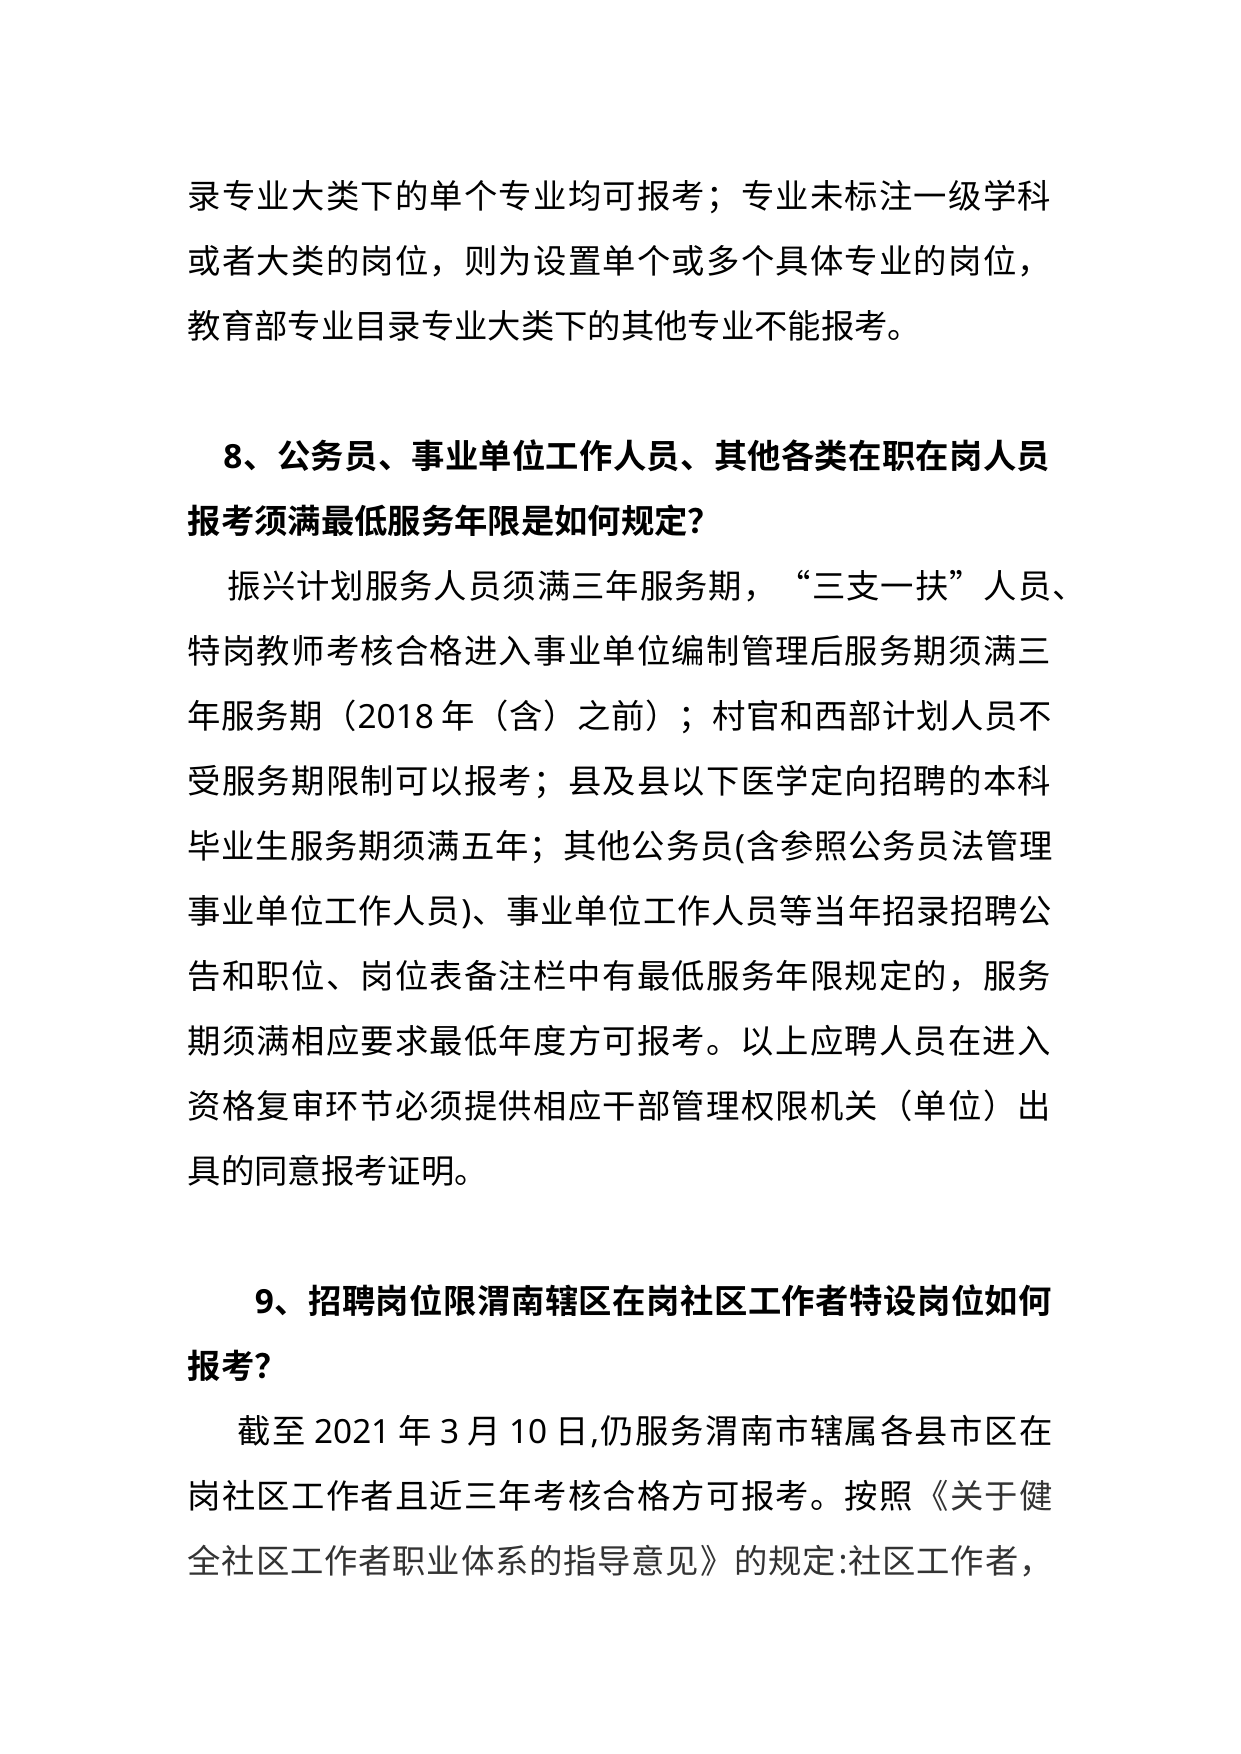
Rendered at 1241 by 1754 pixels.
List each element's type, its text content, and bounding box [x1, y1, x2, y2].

text 振兴计划服务人员须满三年服务期，“三支一扶”人员、特岗教师考核合格进入事业单位编制管理后服务期须满三年服务期（2018年（含）之前）；村官和西部计划人员不受服务期限制可以报考；县及县以下医学定向招聘的本科毕业生服务期须满五年；其他公务员(含参照公务员法管理事业单位工作人员)、事业单位工作人员等当年招录招聘公告和职位、岗位表备注栏中有最低服务年限规定的，服务期须满相应要求最低年度方可报考。以上应聘人员在进入资格复审环节必须提供相应干部管理权限机关（单位）出具的同意报考证明。 [187, 552, 1053, 1202]
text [187, 162, 1053, 357]
text 8、公务员、事业单位工作人员、其他各类在职在岗人员报考须满最低服务年限是如何规定？ [187, 422, 1053, 552]
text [187, 1397, 1053, 1592]
text 9、招聘岗位限渭南辖区在岗社区工作者特设岗位如何报考？ [187, 1267, 1053, 1397]
